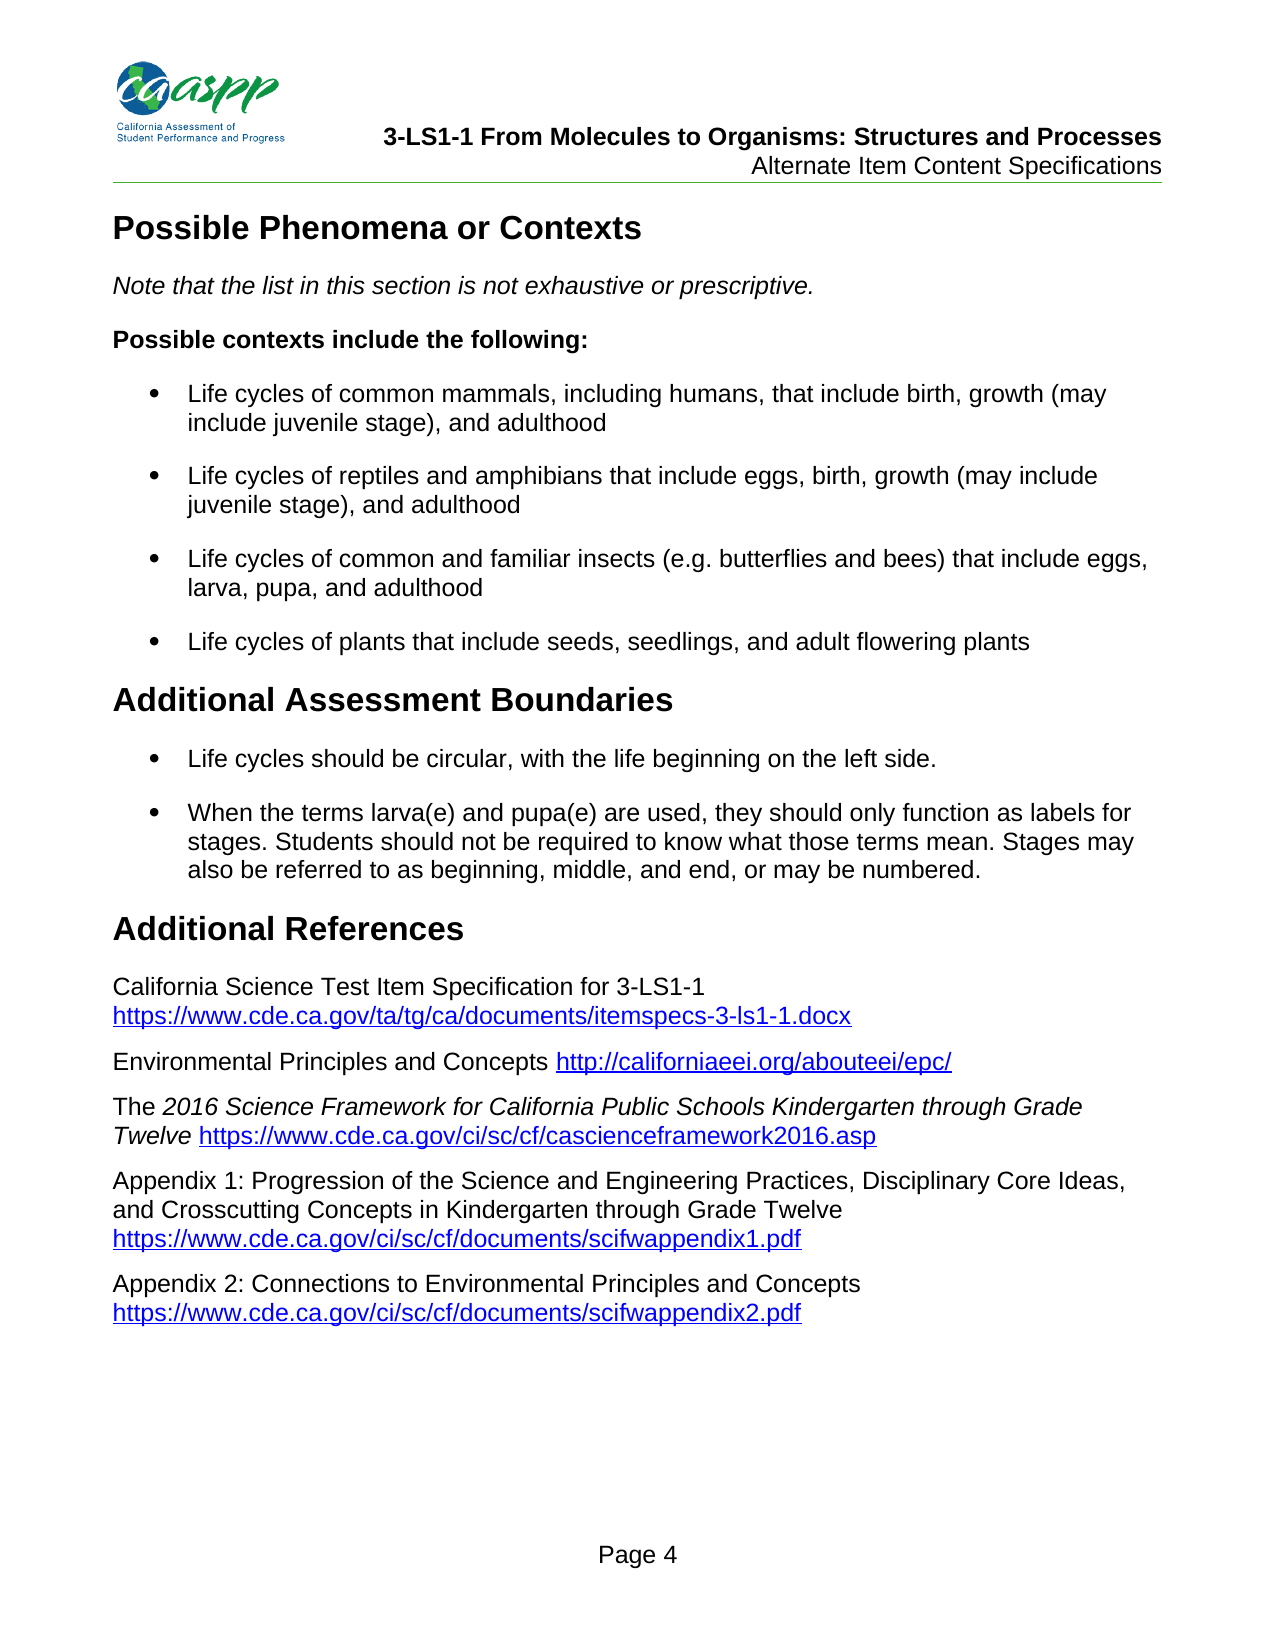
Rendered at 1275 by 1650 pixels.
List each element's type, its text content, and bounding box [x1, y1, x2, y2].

text Appendix 1: Progression of the Science and Engineering Practices, Disciplinary Core Ideas, and Crosscutting Concepts in Kindergarten through Grade Twelve [112, 1166, 1162, 1224]
list Life cycles of plants that include seeds, seedlings, and adult flowering plants [150, 626, 1162, 655]
text Possible contexts include the following: [112, 325, 1162, 354]
list Life cycles of reptiles and amphibians that include eggs, birth, growth (may include juvenile stage), and adulthood [150, 461, 1162, 519]
text Life cycles should be circular, with the life beginning on the left side. [150, 744, 1162, 773]
text https://www.cde.ca.gov/ci/sc/cf/documents/scifwappendix2.pdf [112, 1298, 1162, 1327]
text The 2016 Science Framework for California Public Schools Kindergarten through Grade Twelve https://www.cde.ca.gov/ci/sc/cf/cascienceframework2016.asp [112, 1092, 1162, 1149]
subtitle Additional Assessment Boundaries [112, 680, 1162, 719]
picture [112, 60, 287, 146]
subtitle Additional References [112, 909, 1162, 947]
text Environmental Principles and Concepts http://californiaeei.org/abouteei/epc/ [112, 1047, 1162, 1075]
list Life cycles of common mammals, including humans, that include birth, growth (may include juvenile stage), and adulthood [150, 379, 1162, 436]
list Life cycles of common and familiar insects (e.g. butterflies and bees) that include eggs, larva, pupa, and adulthood [150, 544, 1162, 601]
text https://www.cde.ca.gov/ci/sc/cf/documents/scifwappendix1.pdf [112, 1224, 1162, 1252]
text Note that the list in this section is not exhaustive or prescriptive. [112, 271, 1162, 300]
text When the terms larva(e) and pupa(e) are used, they should only function as labels for stages. Students should not be required to know what those terms mean. Stages may also be referred to as beginning, middle, and end, or may be numbered. [150, 798, 1162, 884]
text California Science Test Item Specification for 3-LS1-1 [112, 972, 1162, 1001]
text https://www.cde.ca.gov/ta/tg/ca/documents/itemspecs-3-ls1-1.docx [112, 1001, 1162, 1030]
subtitle Possible Phenomena or Contexts [112, 208, 1162, 246]
text Appendix 2: Connections to Environmental Principles and Concepts [112, 1269, 1162, 1298]
